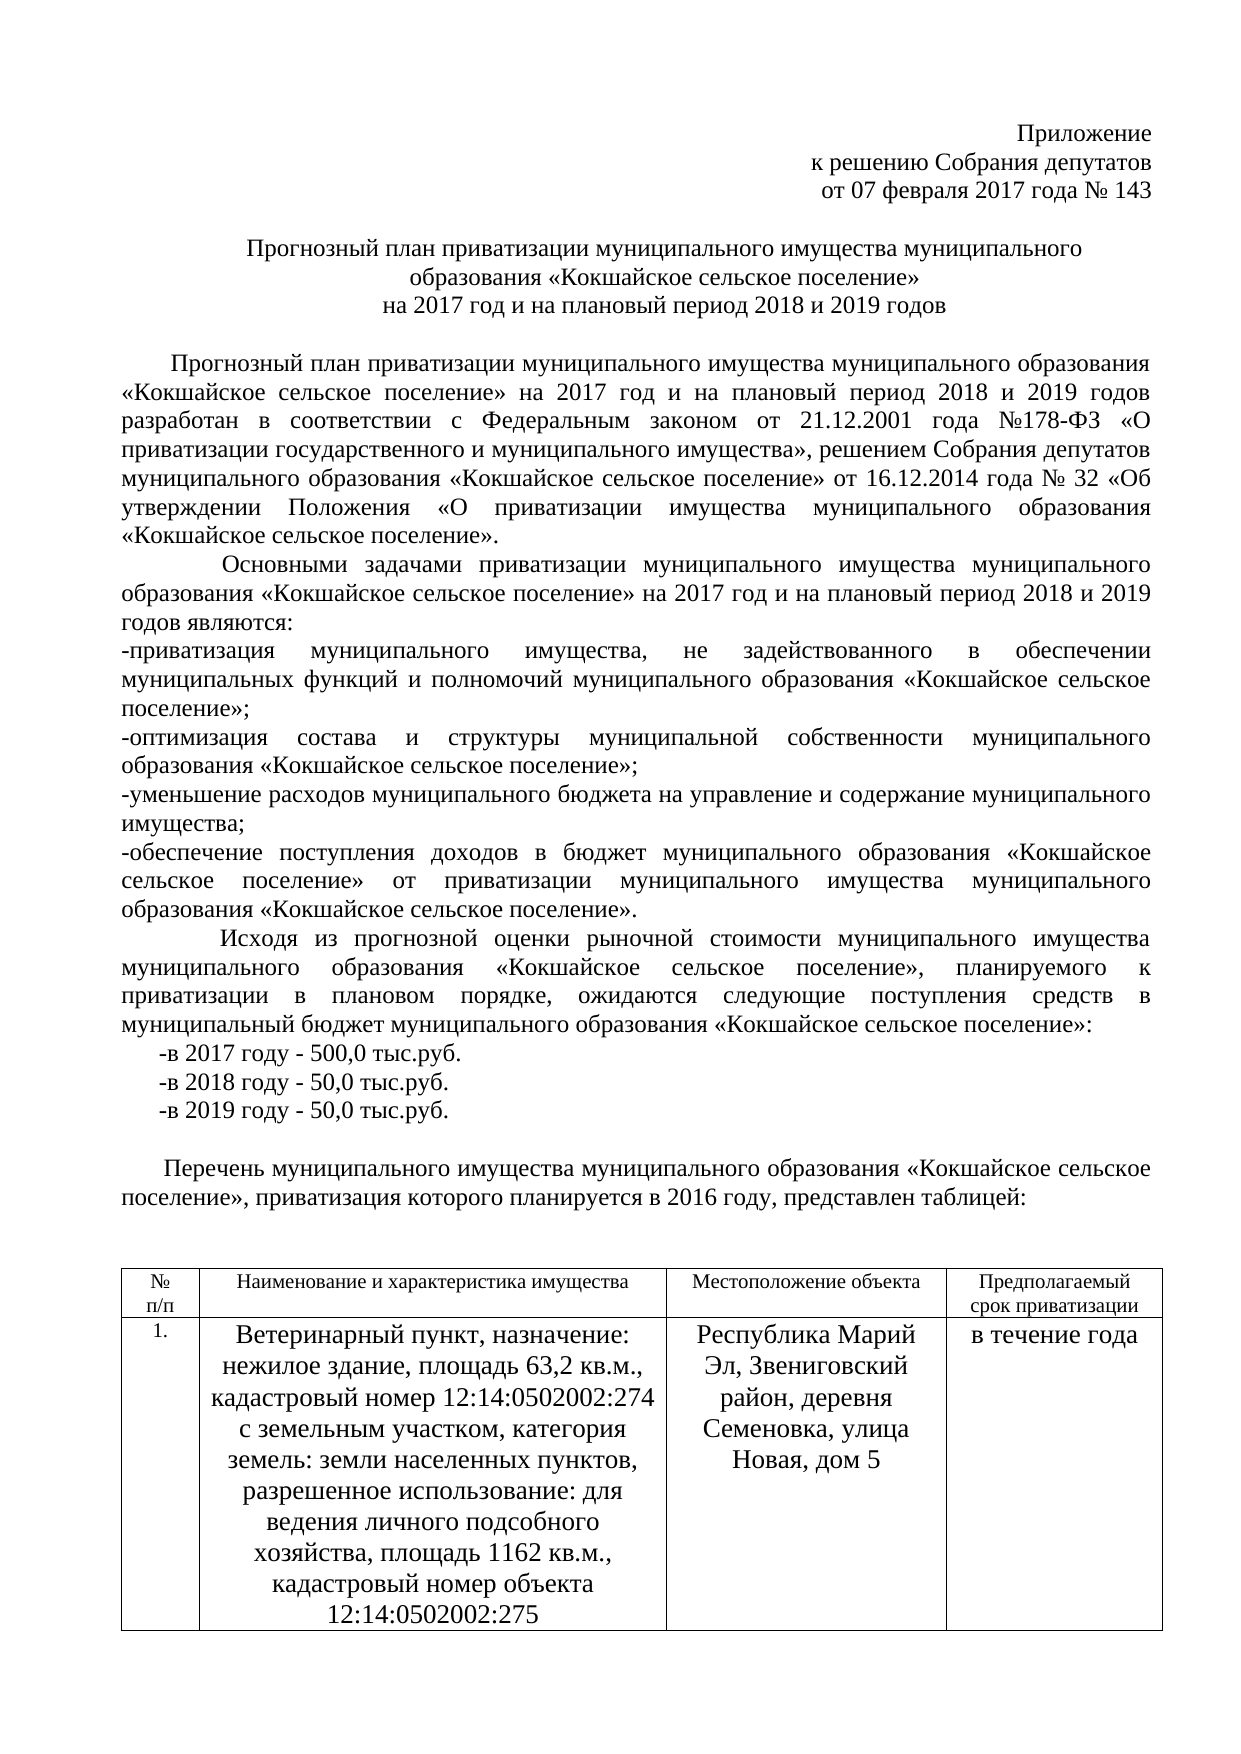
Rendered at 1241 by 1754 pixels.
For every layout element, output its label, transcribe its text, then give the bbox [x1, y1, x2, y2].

text к решению Собрания депутатов [177, 147, 1152, 176]
text Исходя из прогнозной оценки рыночной стоимости муниципального имущества муниципального образования «Кокшайское сельское поселение», планируемого к приватизации в плановом порядке, ожидаются следующие поступления средств в муниципальный бюджет муниципального образования «Кокшайское сельское поселение»: [121, 923, 1152, 1038]
text -оптимизация состава и структуры муниципальной собственности муниципального образования «Кокшайское сельское поселение»; [121, 722, 1152, 779]
text Прогнозный план приватизации муниципального имущества муниципального образования «Кокшайское сельское поселение» на 2017 год и на плановый период 2018 и 2019 годов разработан в соответствии с Федеральным законом от 21.12.2001 года №178-ФЗ «О приватизации государственного и муниципального имущества», решением Собрания депутатов муниципального образования «Кокшайское сельское поселение» от 16.12.2014 года № 32 «Об утверждении Положения «О приватизации имущества муниципального образования «Кокшайское сельское поселение». [121, 348, 1152, 549]
text -в 2018 году - 50,0 тыс.руб. [121, 1067, 1152, 1096]
text Приложение [177, 118, 1152, 147]
table_header Предполагаемый срок приватизации [947, 1269, 1162, 1317]
text -обеспечение поступления доходов в бюджет муниципального образования «Кокшайское сельское поселение» от приватизации муниципального имущества муниципального образования «Кокшайское сельское поселение». [121, 837, 1152, 923]
table_header № п/п [122, 1269, 199, 1317]
text -в 2017 году - 500,0 тыс.руб. [121, 1038, 1152, 1067]
text -в 2019 году - 50,0 тыс.руб. [121, 1096, 1152, 1124]
text Перечень муниципального имущества муниципального образования «Кокшайское сельское поселение», приватизация которого планируется в 2016 году, представлен таблицей: [121, 1153, 1152, 1211]
table_header Местоположение объекта [667, 1269, 946, 1317]
table_cell в течение года [947, 1318, 1162, 1630]
table_cell Ветеринарный пункт, назначение: нежилое здание, площадь 63,2 кв.м., кадастровый номер 12:14:0502002:274 с земельным участком, категория земель: земли населенных пунктов, разрешенное использование: для ведения личного подсобного хозяйства, площадь 1162 кв.м., кадастровый номер объекта 12:14:0502002:275 [200, 1318, 666, 1630]
table_header Наименование и характеристика имущества [200, 1269, 666, 1317]
text от 07 февраля 2017 года № 143 [177, 176, 1152, 204]
table_cell Республика Марий Эл, Звениговский район, деревня Семеновка, улица Новая, дом 5 [667, 1318, 946, 1630]
text -уменьшение расходов муниципального бюджета на управление и содержание муниципального имущества; [121, 779, 1152, 837]
text -приватизация муниципального имущества, не задействованного в обеспечении муниципальных функций и полномочий муниципального образования «Кокшайское сельское поселение»; [121, 636, 1152, 722]
text на 2017 год и на плановый период 2018 и 2019 годов [177, 291, 1152, 319]
table_cell 1. [122, 1318, 199, 1630]
text Прогнозный план приватизации муниципального имущества муниципального образования «Кокшайское сельское поселение» [177, 233, 1152, 291]
text Основными задачами приватизации муниципального имущества муниципального образования «Кокшайское сельское поселение» на 2017 год и на плановый период 2018 и 2019 годов являются: [121, 549, 1152, 636]
